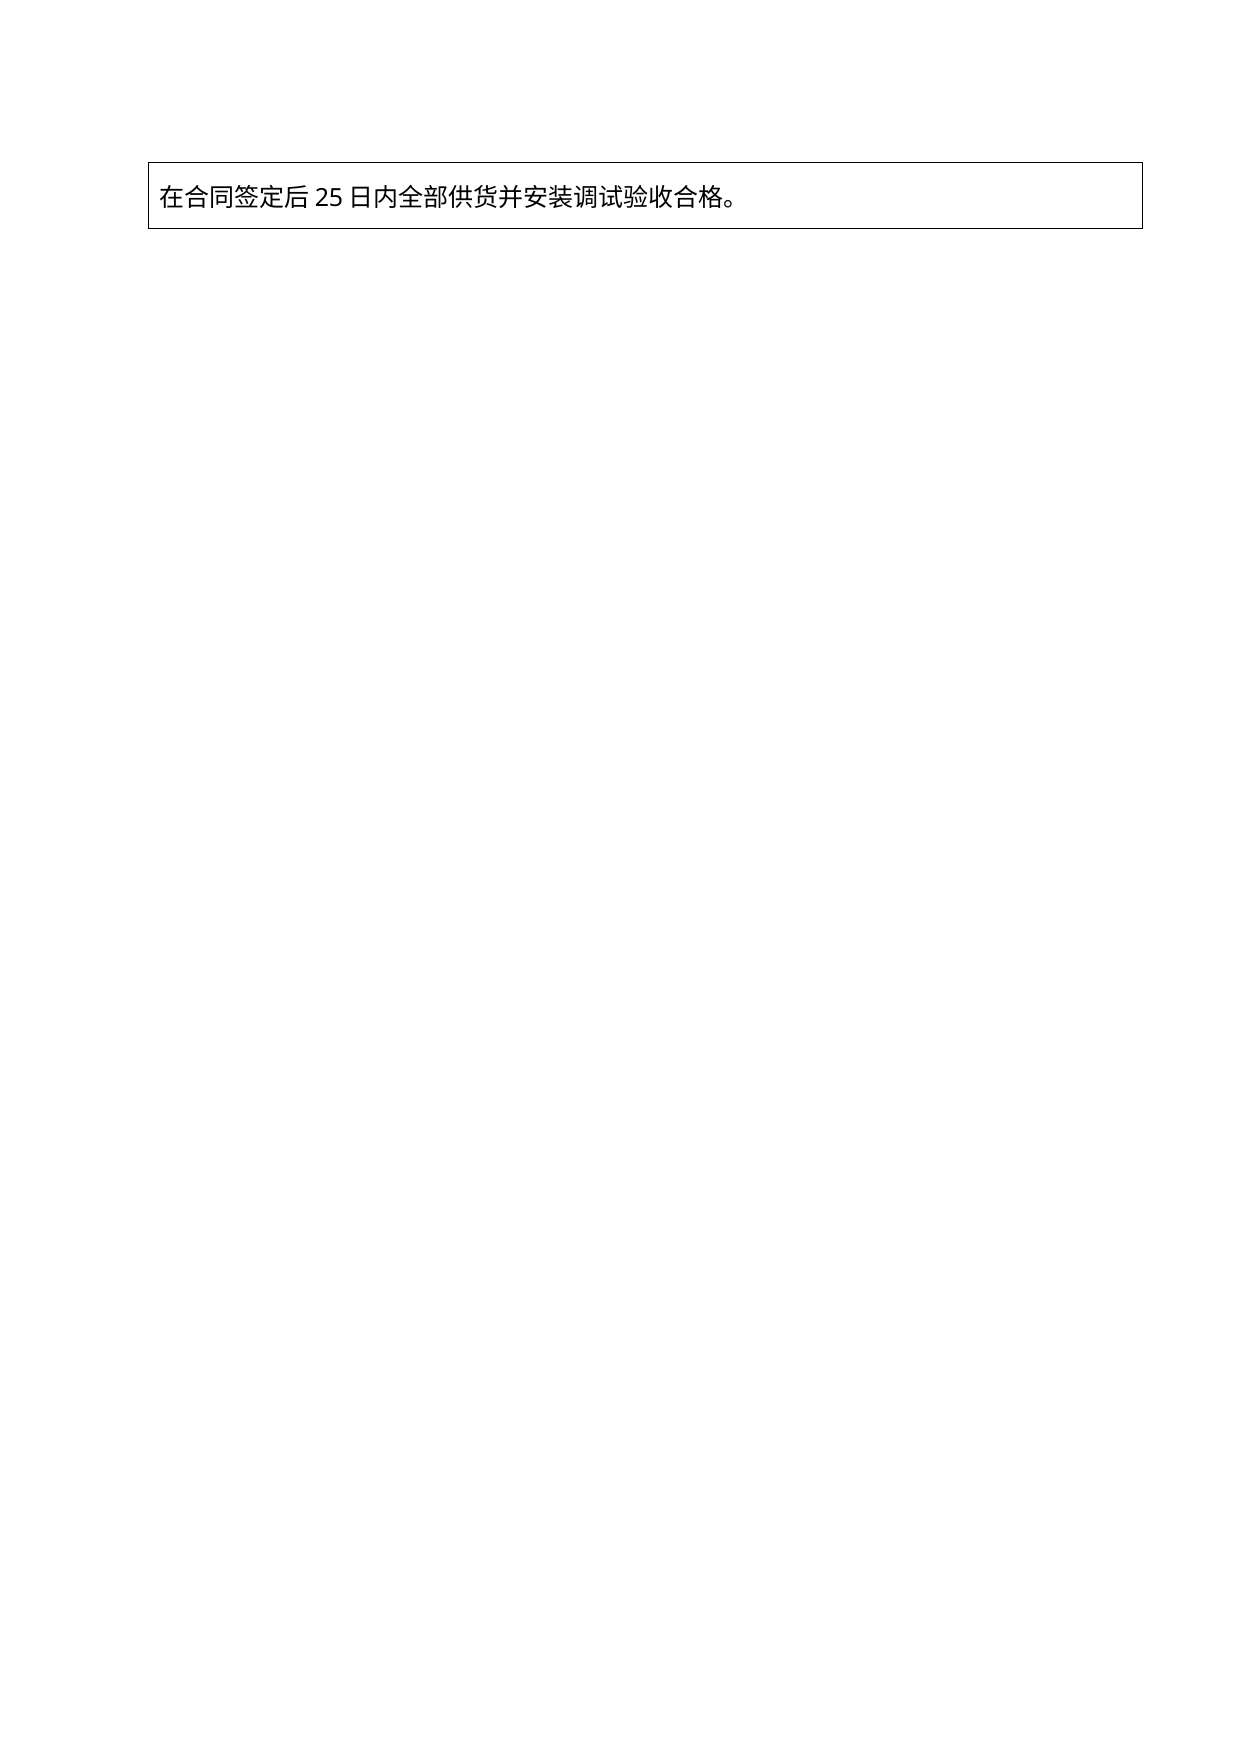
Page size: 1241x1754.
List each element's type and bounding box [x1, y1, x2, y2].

table_cell [149, 163, 1142, 228]
